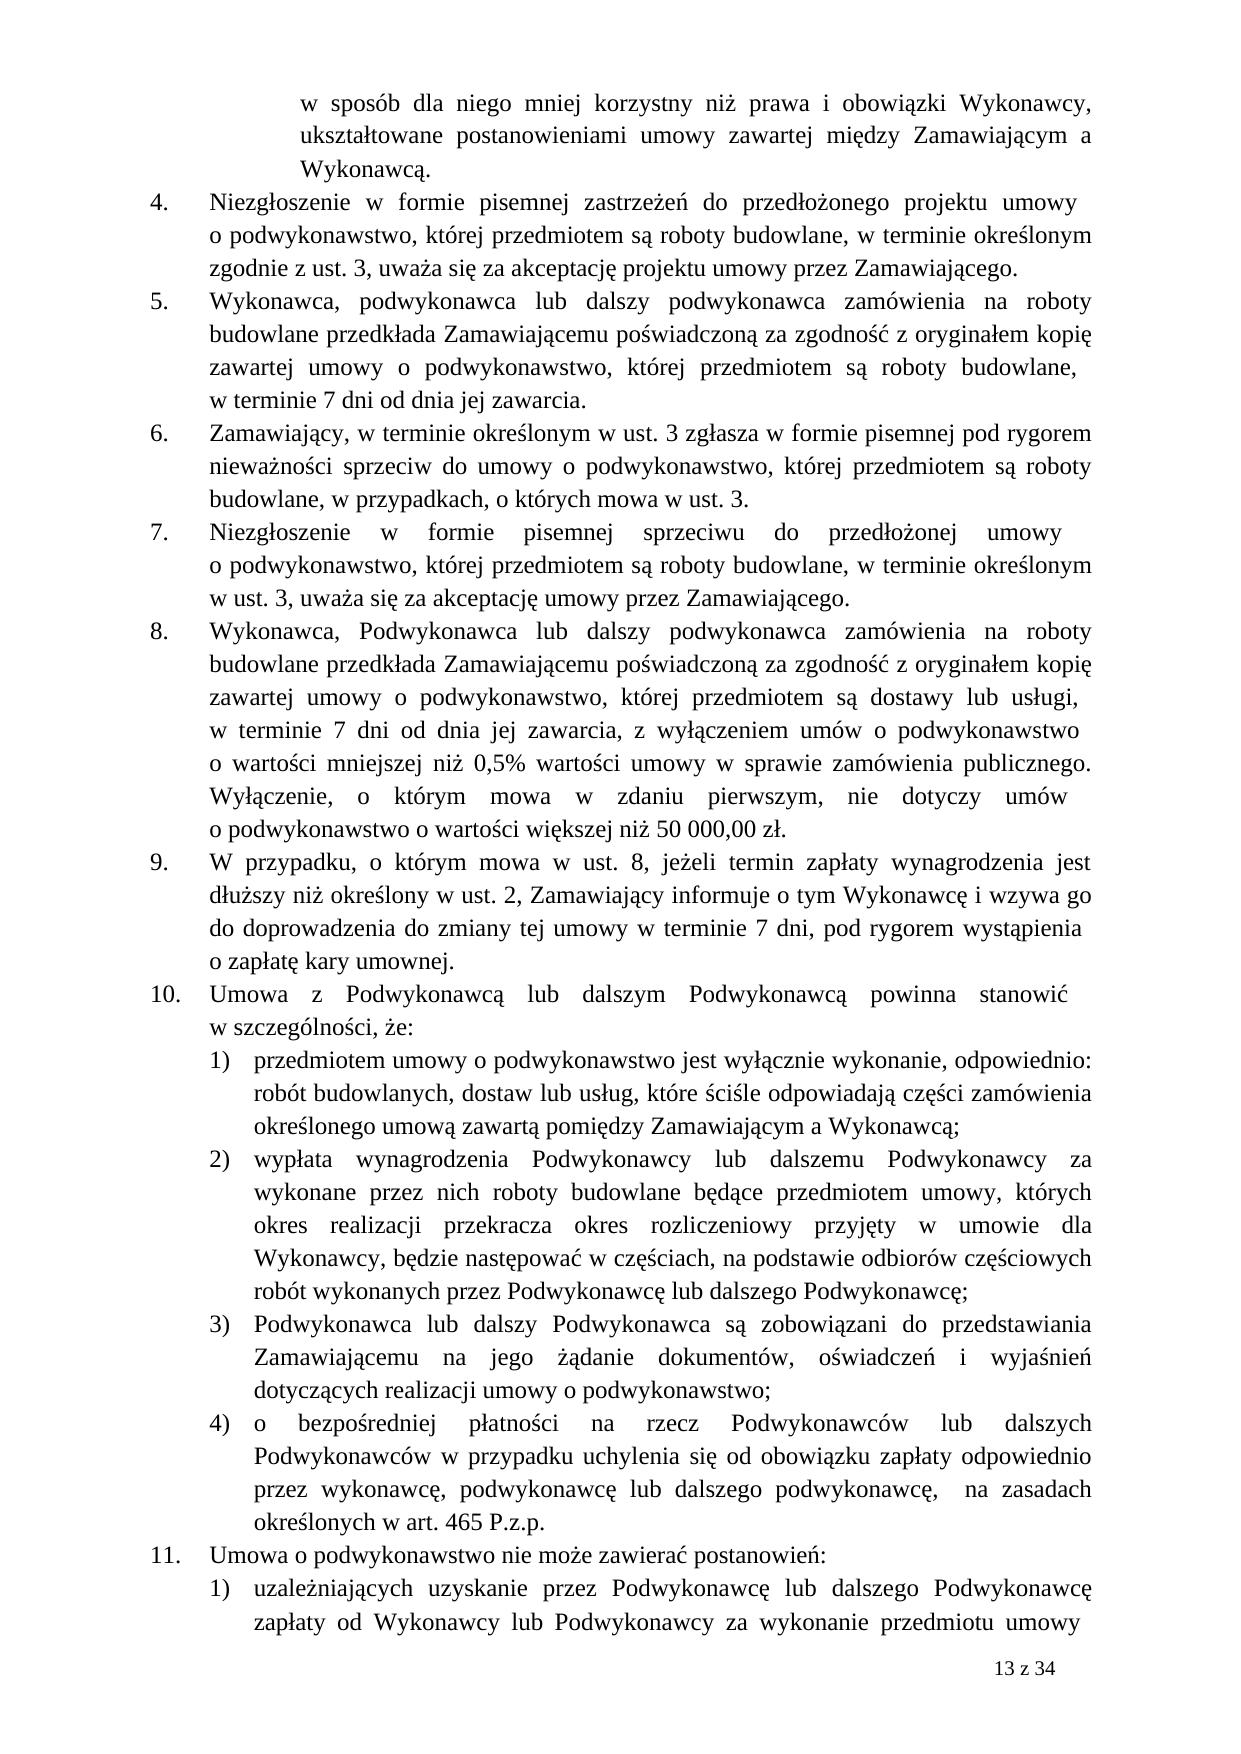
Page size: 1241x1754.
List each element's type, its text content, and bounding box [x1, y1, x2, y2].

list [209, 1573, 1092, 1635]
list Zamawiający, w terminie określonym w ust. 3 zgłasza w formie pisemnej pod rygorem nieważności sprzeciw do umowy o podwykonawstwo, której przedmiotem są roboty budowlane, w przypadkach, o których mowa w ust. 3. [150, 418, 1092, 513]
list wypłata wynagrodzenia Podwykonawcy lub dalszemu Podwykonawcy za wykonane przez nich roboty budowlane będące przedmiotem umowy, których okres realizacji przekracza okres rozliczeniowy przyjęty w umowie dla Wykonawcy, będzie następować w częściach, na podstawie odbiorów częściowych robót wykonanych przez Podwykonawcę lub dalszego Podwykonawcę; [209, 1144, 1092, 1305]
list Umowa z Podwykonawcą lub dalszym Podwykonawcą powinna stanowić w szczególności, że: [150, 979, 1092, 1041]
list Niezgłoszenie w formie pisemnej sprzeciwu do przedłożonej umowy o podwykonawstwo, której przedmiotem są roboty budowlane, w terminie określonym w ust. 3, uważa się za akceptację umowy przez Zamawiającego. [150, 517, 1092, 612]
list Podwykonawca lub dalszy Podwykonawca są zobowiązani do przedstawiania Zamawiającemu na jego żądanie dokumentów, oświadczeń i wyjaśnień dotyczących realizacji umowy o podwykonawstwo; [209, 1309, 1092, 1404]
list o bezpośredniej płatności na rzecz Podwykonawców lub dalszych Podwykonawców w przypadku uchylenia się od obowiązku zapłaty odpowiednio przez wykonawcę, podwykonawcę lub dalszego podwykonawcę, na zasadach określonych w art. 465 P.z.p. [209, 1408, 1092, 1536]
list W przypadku, o którym mowa w ust. 8, jeżeli termin zapłaty wynagrodzenia jest dłuższy niż określony w ust. 2, Zamawiający informuje o tym Wykonawcę i wzywa go do doprowadzenia do zmiany tej umowy w terminie 7 dni, pod rygorem wystąpienia o zapłatę kary umownej. [150, 847, 1092, 975]
list Umowa o podwykonawstwo nie może zawierać postanowień: [150, 1541, 1092, 1569]
list Wykonawca, podwykonawca lub dalszy podwykonawca zamówienia na roboty budowlane przedkłada Zamawiającemu poświadczoną za zgodność z oryginałem kopię zawartej umowy o podwykonawstwo, której przedmiotem są roboty budowlane, w terminie 7 dni od dnia jej zawarcia. [150, 286, 1092, 413]
list przedmiotem umowy o podwykonawstwo jest wyłącznie wykonanie, odpowiednio: robót budowlanych, dostaw lub usług, które ściśle odpowiadają części zamówienia określonego umową zawartą pomiędzy Zamawiającym a Wykonawcą; [209, 1045, 1092, 1140]
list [262, 88, 1092, 182]
list Niezgłoszenie w formie pisemnej zastrzeżeń do przedłożonego projektu umowy o podwykonawstwo, której przedmiotem są roboty budowlane, w terminie określonym zgodnie z ust. 3, uważa się za akceptację projektu umowy przez Zamawiającego. [150, 187, 1092, 281]
list Wykonawca, Podwykonawca lub dalszy podwykonawca zamówienia na roboty budowlane przedkłada Zamawiającemu poświadczoną za zgodność z oryginałem kopię zawartej umowy o podwykonawstwo, której przedmiotem są dostawy lub usługi, w terminie 7 dni od dnia jej zawarcia, z wyłączeniem umów o podwykonawstwo o wartości mniejszej niż 0,5% wartości umowy w sprawie zamówienia publicznego. Wyłączenie, o którym mowa w zdaniu pierwszym, nie dotyczy umów o podwykonawstwo o wartości większej niż 50 000,00 zł. [150, 616, 1092, 843]
